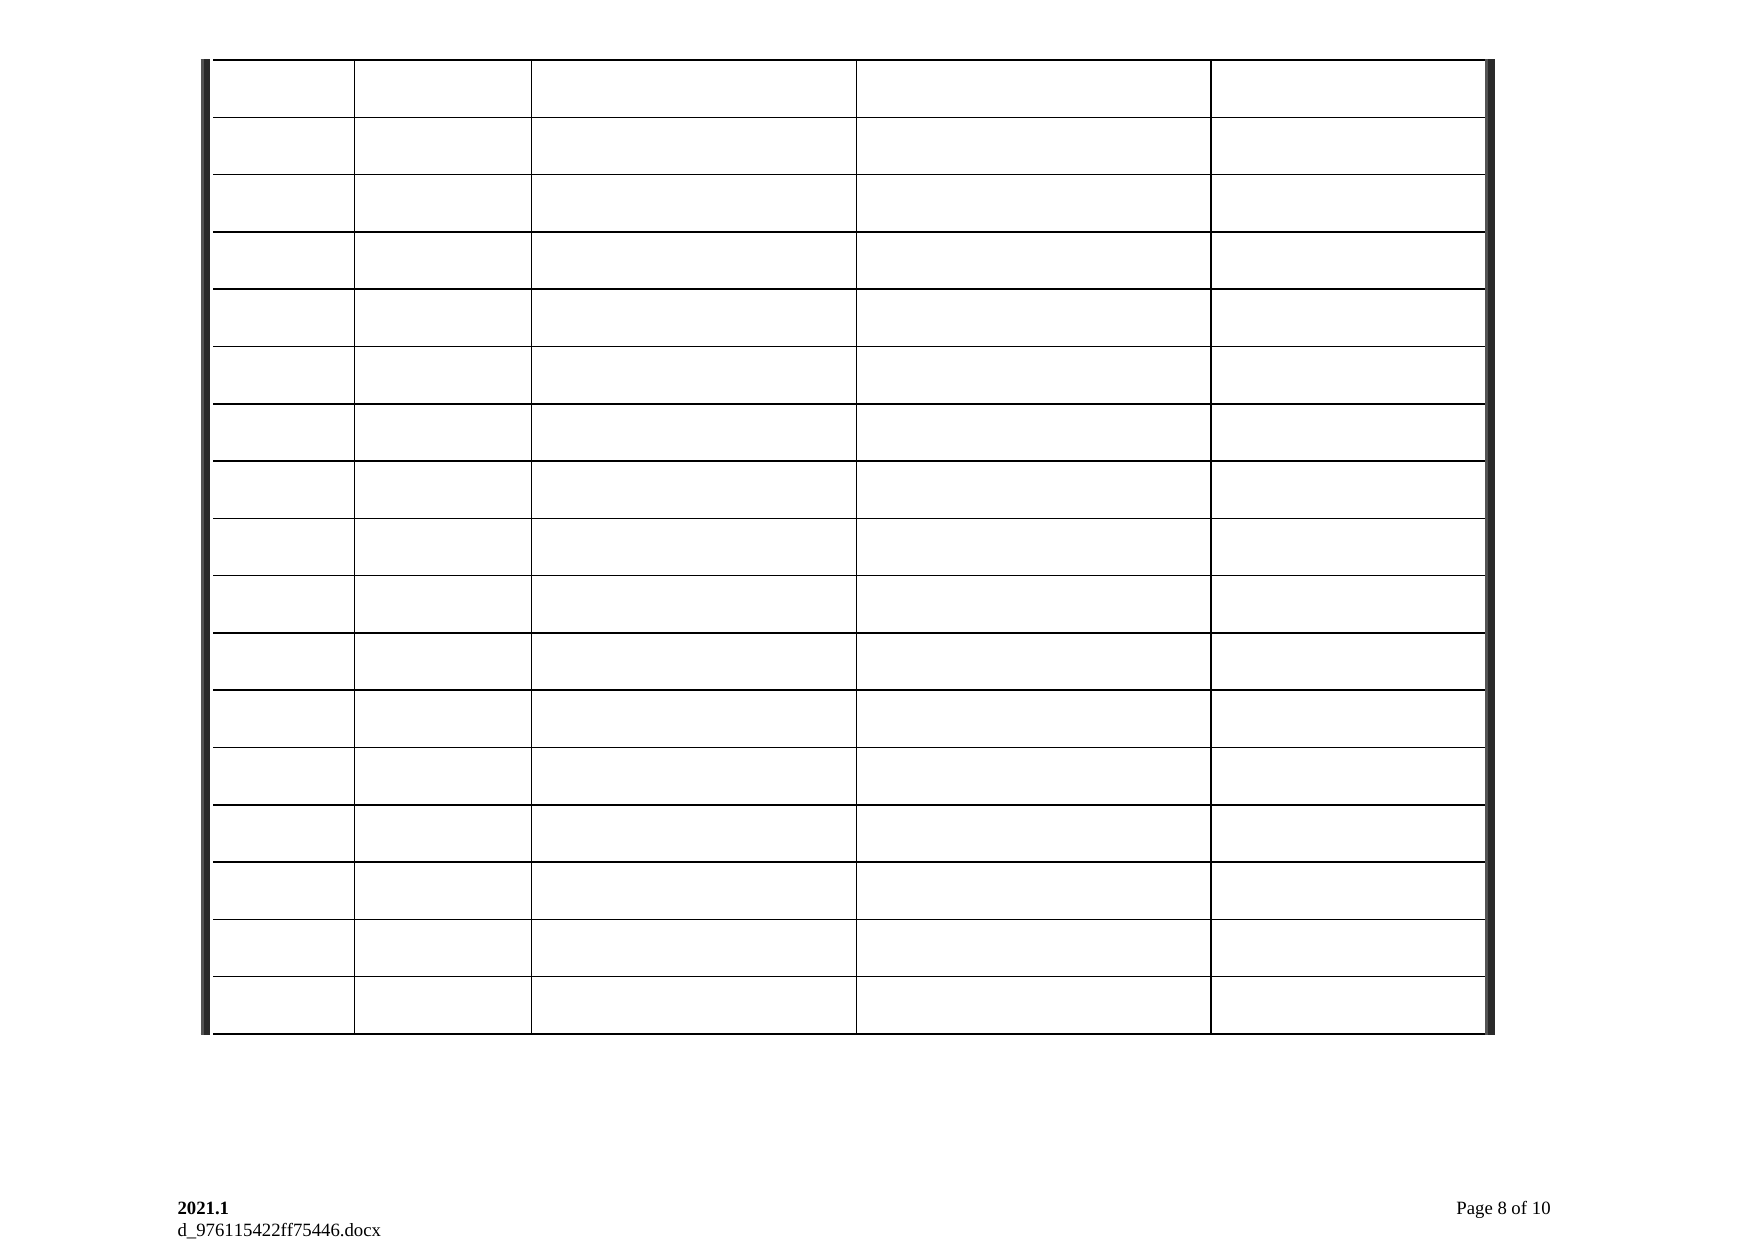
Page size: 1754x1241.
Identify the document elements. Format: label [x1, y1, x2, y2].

table_cell [532, 634, 856, 689]
table_cell [355, 61, 531, 116]
table_cell [213, 806, 354, 861]
table_cell [532, 462, 856, 517]
table_cell [355, 462, 531, 517]
table_cell [1212, 175, 1485, 231]
table_cell [857, 405, 1210, 460]
table_cell [213, 118, 354, 174]
table_cell [532, 175, 856, 231]
table_cell [213, 977, 354, 1033]
table_cell [355, 118, 531, 174]
table_cell [355, 748, 531, 804]
table_cell [355, 576, 531, 632]
table_cell [355, 806, 531, 861]
table_cell [1212, 405, 1485, 460]
table_cell [857, 977, 1210, 1033]
table_cell [213, 290, 354, 346]
table_cell [857, 61, 1210, 116]
table_cell [532, 806, 856, 861]
table_cell [213, 576, 354, 632]
table_cell [213, 634, 354, 689]
table_cell [355, 634, 531, 689]
table_cell [857, 233, 1210, 288]
table_cell [1212, 806, 1485, 861]
table_cell [857, 118, 1210, 174]
table_cell [1212, 863, 1485, 918]
table_cell [213, 691, 354, 747]
table_cell [1212, 118, 1485, 174]
table_cell [213, 61, 354, 116]
table_cell [857, 806, 1210, 861]
table_cell [355, 863, 531, 918]
table_cell [857, 920, 1210, 976]
table_cell [355, 920, 531, 976]
table_cell [857, 519, 1210, 575]
table_cell [213, 519, 354, 575]
table_cell [532, 405, 856, 460]
table_cell [857, 347, 1210, 403]
table_cell [857, 576, 1210, 632]
table_cell [213, 175, 354, 231]
table_cell [857, 863, 1210, 918]
table_cell [1212, 920, 1485, 976]
table_cell [532, 61, 856, 116]
table_cell [1212, 691, 1485, 747]
table_cell [213, 462, 354, 517]
table_cell [532, 863, 856, 918]
table_cell [213, 863, 354, 918]
table_cell [532, 233, 856, 288]
table_cell [532, 290, 856, 346]
table_cell [355, 691, 531, 747]
table_cell [355, 175, 531, 231]
table_cell [355, 977, 531, 1033]
table_cell [857, 175, 1210, 231]
table_cell [1212, 519, 1485, 575]
table_cell [1212, 576, 1485, 632]
table_cell [857, 290, 1210, 346]
table_cell [1212, 977, 1485, 1033]
table_cell [213, 405, 354, 460]
table_cell [532, 977, 856, 1033]
table_cell [857, 748, 1210, 804]
table_cell [532, 748, 856, 804]
table_cell [532, 576, 856, 632]
table_cell [1212, 634, 1485, 689]
table_cell [355, 519, 531, 575]
table_cell [213, 347, 354, 403]
table_cell [1212, 61, 1485, 116]
table_cell [532, 118, 856, 174]
table_cell [857, 691, 1210, 747]
table_cell [213, 920, 354, 976]
table_cell [355, 347, 531, 403]
table_cell [355, 233, 531, 288]
table_cell [1212, 462, 1485, 517]
table_cell [532, 691, 856, 747]
table_cell [532, 519, 856, 575]
table_cell [1212, 290, 1485, 346]
table_cell [857, 634, 1210, 689]
table_cell [1212, 233, 1485, 288]
table_cell [355, 290, 531, 346]
table_cell [213, 233, 354, 288]
table_cell [1212, 347, 1485, 403]
table_cell [213, 748, 354, 804]
table_cell [355, 405, 531, 460]
table_cell [1212, 748, 1485, 804]
table_cell [532, 920, 856, 976]
table_cell [857, 462, 1210, 517]
table_cell [532, 347, 856, 403]
